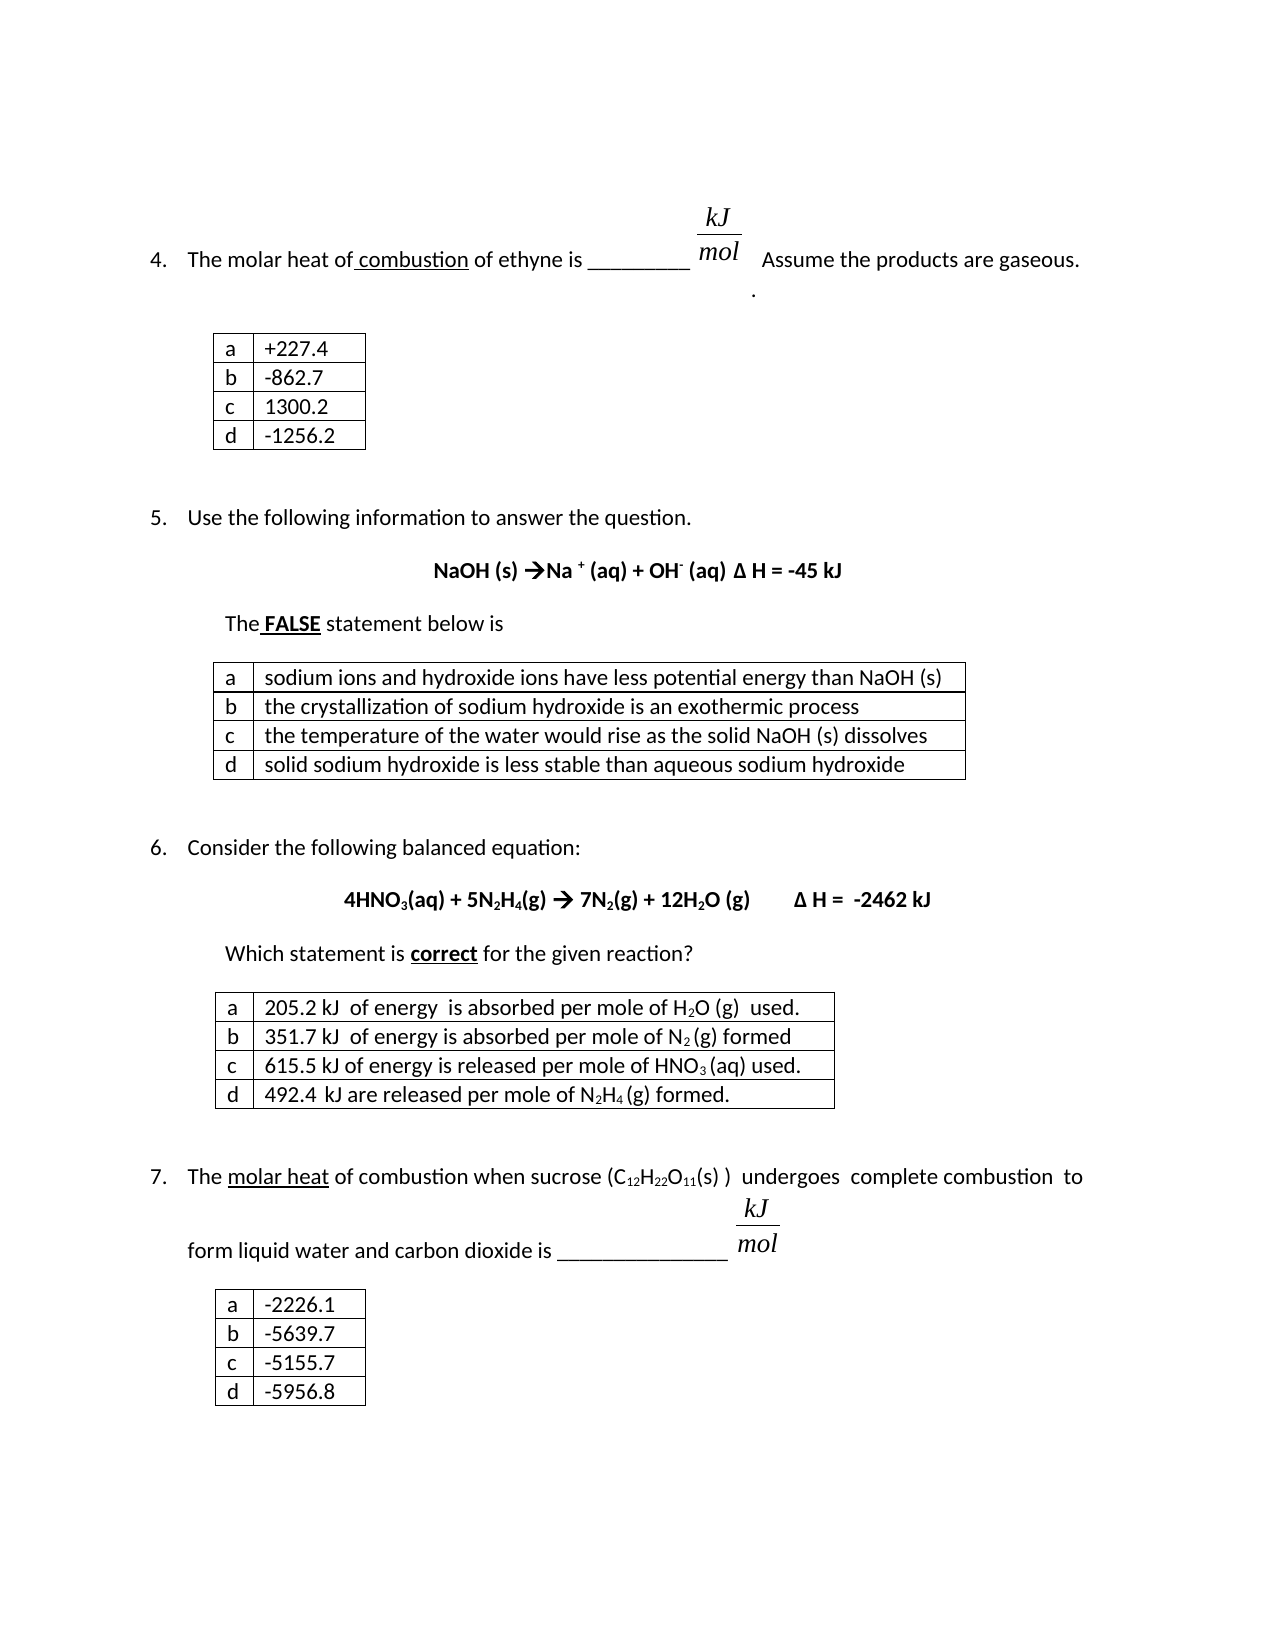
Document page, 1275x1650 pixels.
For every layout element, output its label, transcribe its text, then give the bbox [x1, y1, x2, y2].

table_cell solid sodium hydroxide is less stable than aqueous sodium hydroxide [254, 751, 965, 778]
table_cell c [216, 1348, 253, 1376]
table_header a [216, 993, 253, 1021]
table_header +227.4 [254, 334, 365, 362]
list The molar heat of combustion of ethyne is _________ . Assume the products are gaseous. [150, 203, 1125, 303]
table_cell kJ are released per mole of N2H4 (g) formed. [254, 1080, 834, 1108]
table_cell d [214, 751, 253, 778]
table_cell the temperature of the water would rise as the solid NaOH (s) dissolves [254, 721, 965, 749]
table_cell -1256.2 [254, 421, 365, 449]
table_cell c [214, 721, 253, 749]
table_cell c [214, 392, 253, 420]
table_header a [214, 334, 253, 362]
table_cell -5639.7 [254, 1319, 365, 1347]
table_cell 1300.2 [254, 392, 365, 420]
table_cell d [216, 1080, 253, 1108]
text NaOH (s) Na + (aq) + OH- (aq) ∆ H = -45 kJ [150, 556, 1125, 584]
table_header sodium ions and hydroxide ions have less potential energy than NaOH (s) [254, 663, 965, 691]
table_cell b [216, 1022, 253, 1050]
table_header a [214, 663, 253, 691]
table_cell b [216, 1319, 253, 1347]
text The FALSE statement below is [150, 609, 1125, 637]
table_cell -862.7 [254, 363, 365, 391]
table_cell -5155.7 [254, 1348, 365, 1376]
list Use the following information to answer the question. [150, 503, 1125, 531]
table_cell -5956.8 [254, 1377, 365, 1405]
table_cell d [216, 1377, 253, 1405]
text Which statement is correct for the given reaction? [150, 939, 1125, 967]
list Consider the following balanced equation: [150, 833, 1125, 861]
text 4HNO3(aq) + 5N2H4(g) 7N2(g) + 12H2O (g) ∆ H = -2462 kJ [150, 886, 1125, 914]
table_cell b [214, 363, 253, 391]
list The molar heat of combustion when sucrose (C12H22O11(s) ) undergoes complete combustion to form liquid water and carbon dioxide is _______________ [150, 1162, 1125, 1264]
table_header a [216, 1290, 253, 1318]
table_header 205.2 kJ of energy is absorbed per mole of H2O (g) used. [254, 993, 834, 1021]
table_cell d [214, 421, 253, 449]
table_cell c [216, 1051, 253, 1079]
table_cell the crystallization of sodium hydroxide is an exothermic process [254, 693, 965, 720]
table_header -2226.1 [254, 1290, 365, 1318]
table_cell 351.7 kJ of energy is absorbed per mole of N2 (g) formed [254, 1022, 834, 1050]
table_cell 615.5 kJ of energy is released per mole of HNO3 (aq) used. [254, 1051, 834, 1079]
table_cell b [214, 693, 253, 720]
